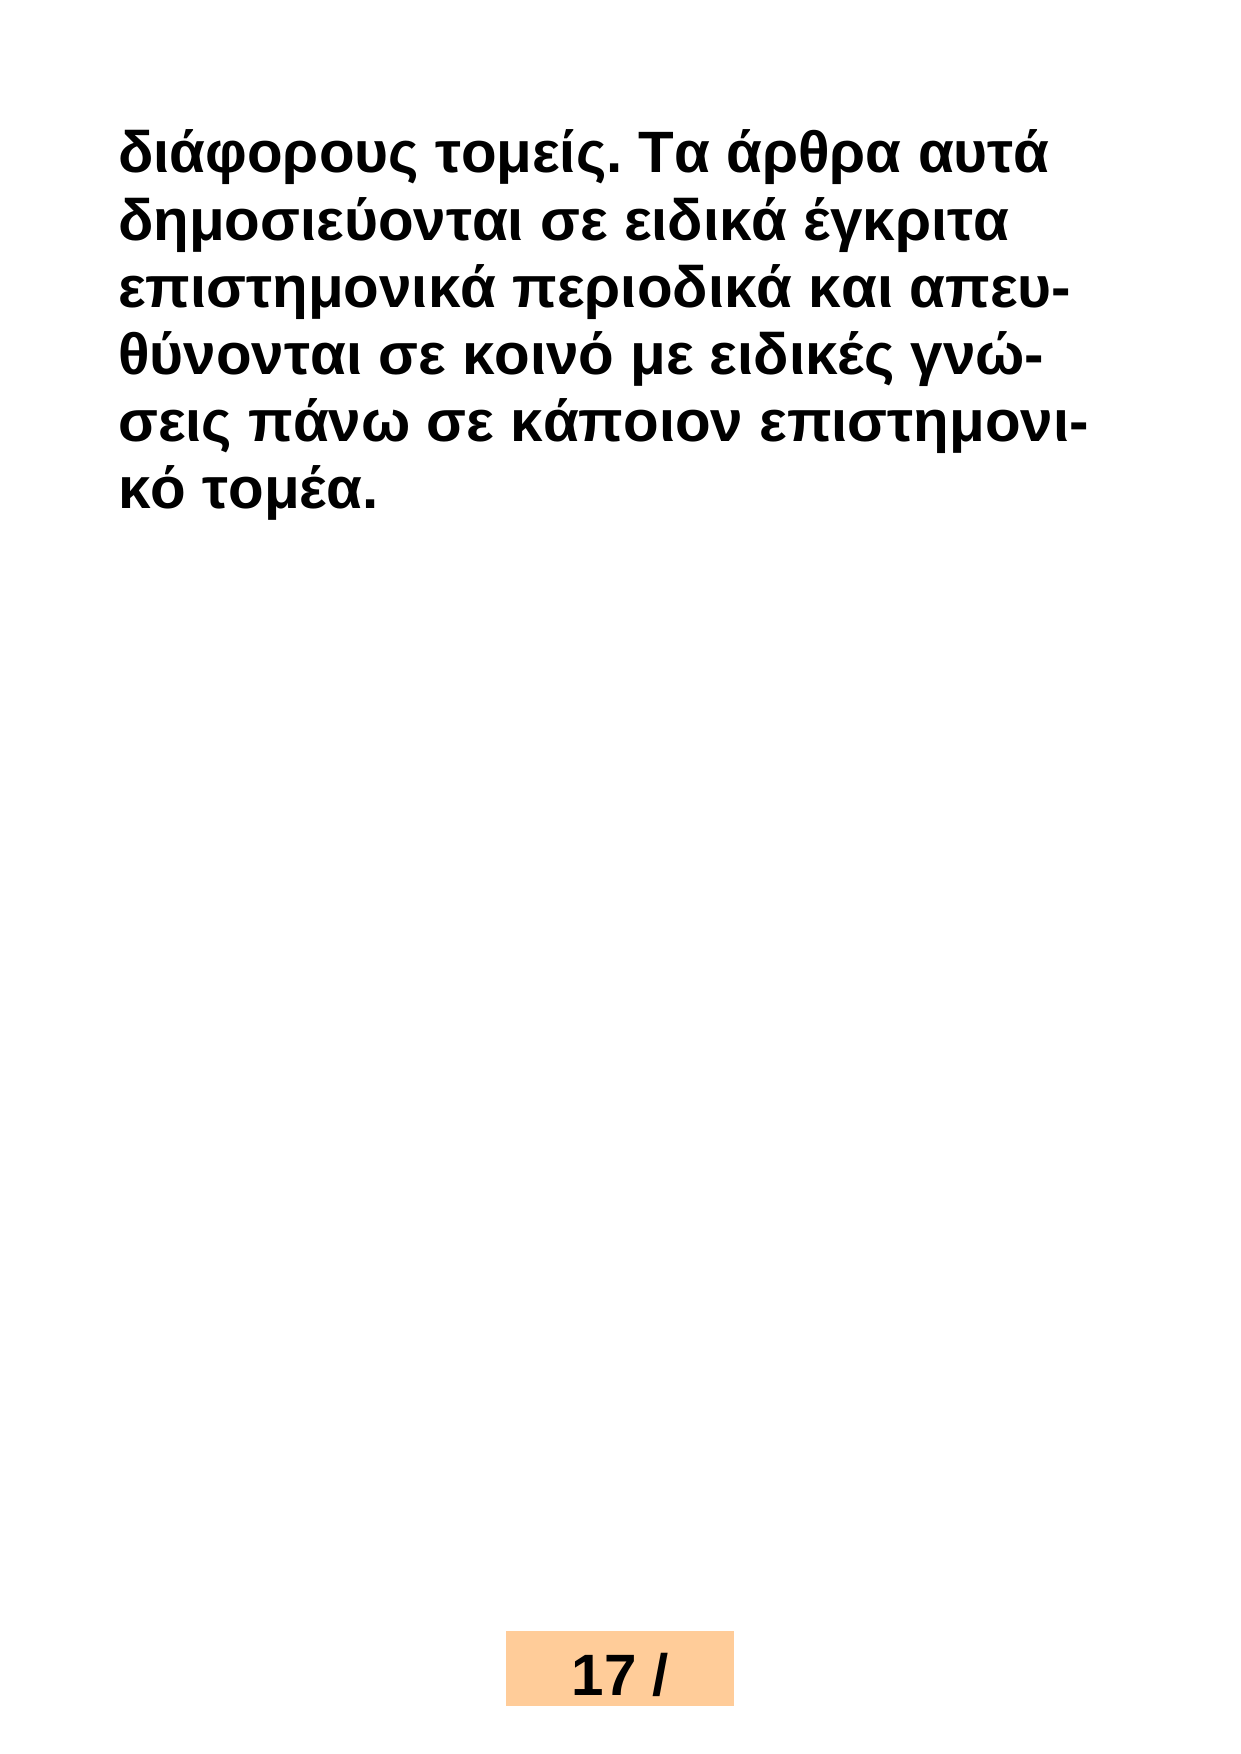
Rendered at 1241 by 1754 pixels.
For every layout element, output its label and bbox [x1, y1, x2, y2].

text [118, 118, 1122, 521]
